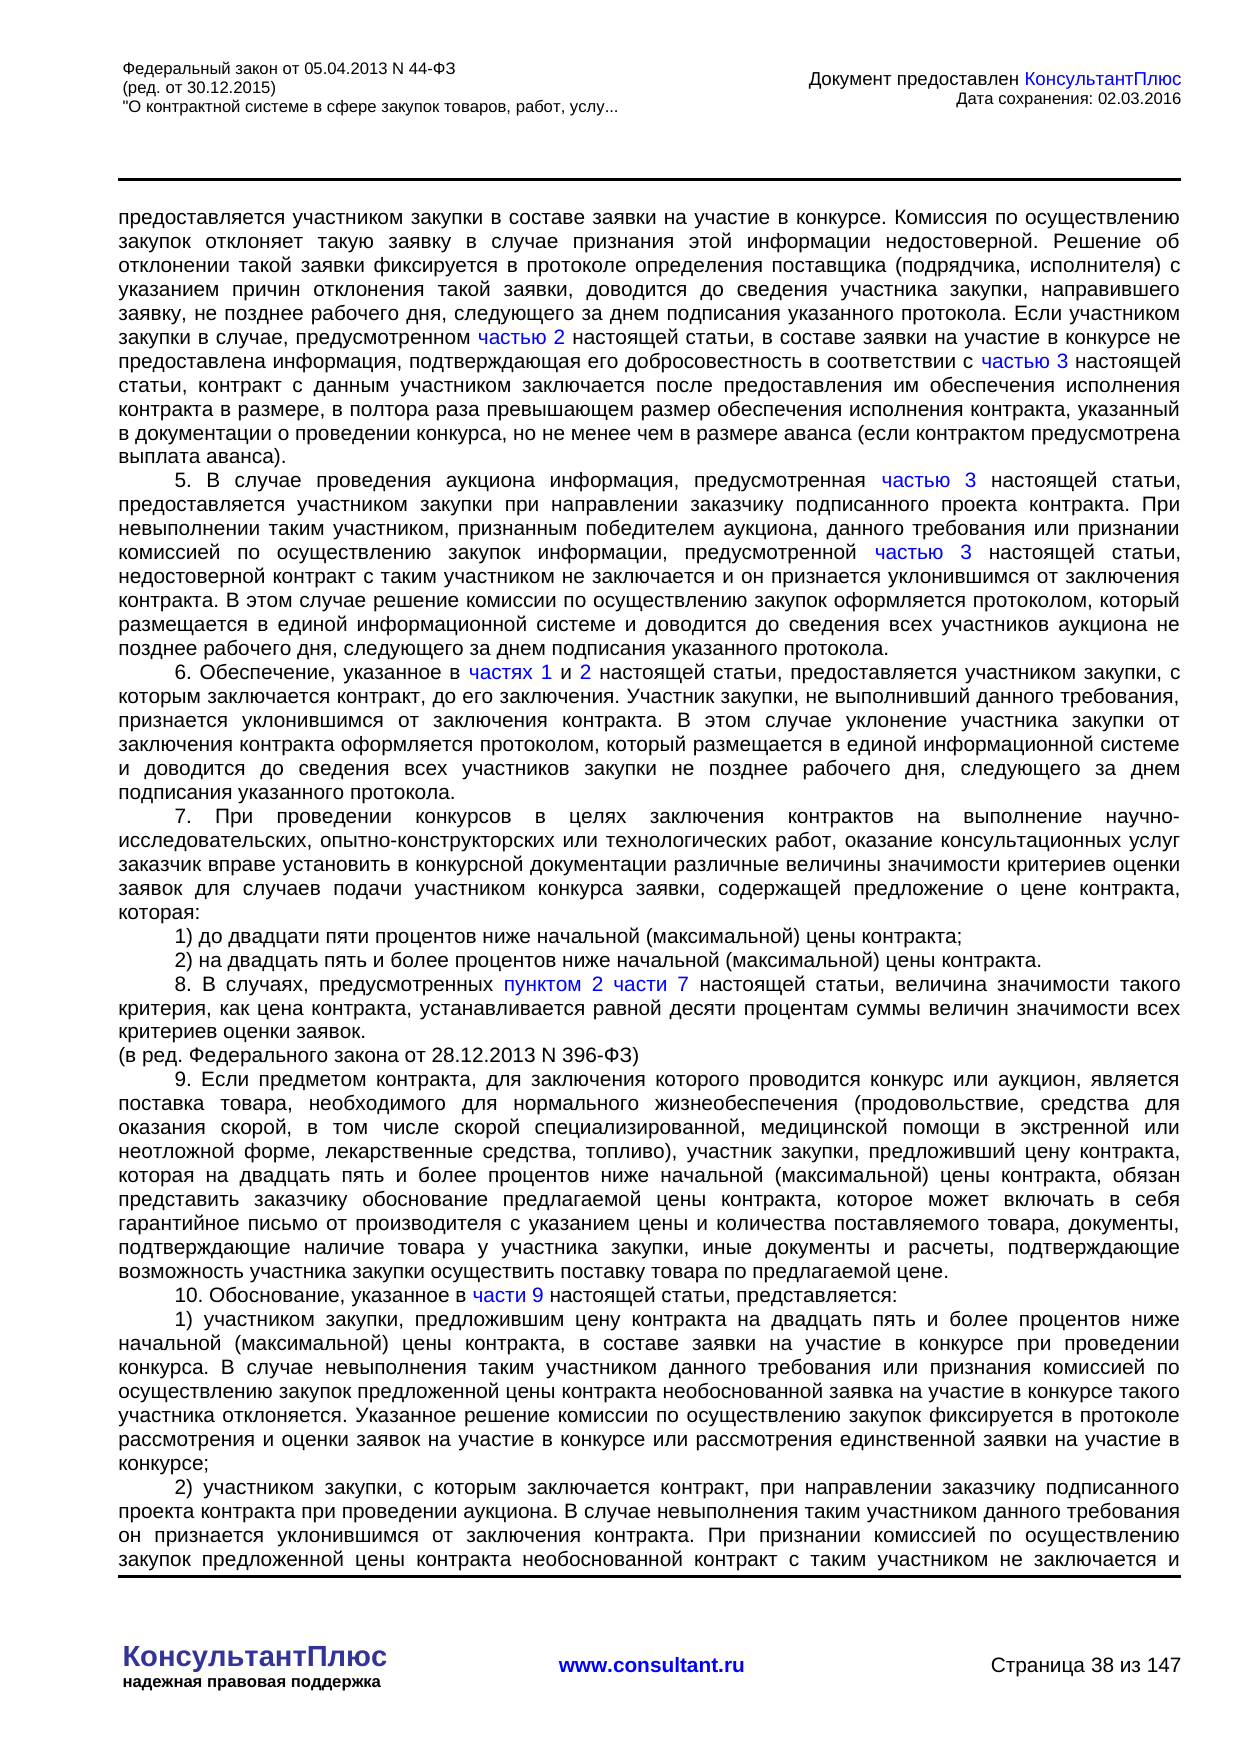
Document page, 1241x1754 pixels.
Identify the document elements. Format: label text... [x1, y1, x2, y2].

text 7. При проведении конкурсов в целях заключения контрактов на выполнение научно-исследовательских, опытно-конструкторских или технологических работ, оказание консультационных услуг заказчик вправе установить в конкурсной документации различные величины значимости критериев оценки заявок для случаев подачи участником конкурса заявки, содержащей предложение о цене контракта, которая: [118, 804, 1181, 923]
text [118, 1474, 1181, 1570]
text (в ред. Федерального закона от 28.12.2013 N 396-ФЗ) [118, 1043, 1181, 1067]
text 10. Обоснование, указанное в части 9 настоящей статьи, представляется: [118, 1283, 1181, 1307]
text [118, 205, 1181, 468]
text 1) до двадцати пяти процентов ниже начальной (максимальной) цены контракта; [118, 923, 1181, 947]
text 8. В случаях, предусмотренных пунктом 2 части 7 настоящей статьи, величина значимости такого критерия, как цена контракта, устанавливается равной десяти процентам суммы величин значимости всех критериев оценки заявок. [118, 971, 1181, 1043]
text 5. В случае проведения аукциона информация, предусмотренная частью 3 настоящей статьи, предоставляется участником закупки при направлении заказчику подписанного проекта контракта. При невыполнении таким участником, признанным победителем аукциона, данного требования или признании комиссией по осуществлению закупок информации, предусмотренной частью 3 настоящей статьи, недостоверной контракт с таким участником не заключается и он признается уклонившимся от заключения контракта. В этом случае решение комиссии по осуществлению закупок оформляется протоколом, который размещается в единой информационной системе и доводится до сведения всех участников аукциона не позднее рабочего дня, следующего за днем подписания указанного протокола. [118, 468, 1181, 660]
text 6. Обеспечение, указанное в частях 1 и 2 настоящей статьи, предоставляется участником закупки, с которым заключается контракт, до его заключения. Участник закупки, не выполнивший данного требования, признается уклонившимся от заключения контракта. В этом случае уклонение участника закупки от заключения контракта оформляется протоколом, который размещается в единой информационной системе и доводится до сведения всех участников закупки не позднее рабочего дня, следующего за днем подписания указанного протокола. [118, 660, 1181, 804]
text 2) на двадцать пять и более процентов ниже начальной (максимальной) цены контракта. [118, 947, 1181, 971]
text 9. Если предметом контракта, для заключения которого проводится конкурс или аукцион, является поставка товара, необходимого для нормального жизнеобеспечения (продовольствие, средства для оказания скорой, в том числе скорой специализированной, медицинской помощи в экстренной или неотложной форме, лекарственные средства, топливо), участник закупки, предложивший цену контракта, которая на двадцать пять и более процентов ниже начальной (максимальной) цены контракта, обязан представить заказчику обоснование предлагаемой цены контракта, которое может включать в себя гарантийное письмо от производителя с указанием цены и количества поставляемого товара, документы, подтверждающие наличие товара у участника закупки, иные документы и расчеты, подтверждающие возможность участника закупки осуществить поставку товара по предлагаемой цене. [118, 1067, 1181, 1283]
text 1) участником закупки, предложившим цену контракта на двадцать пять и более процентов ниже начальной (максимальной) цены контракта, в составе заявки на участие в конкурсе при проведении конкурса. В случае невыполнения таким участником данного требования или признания комиссией по осуществлению закупок предложенной цены контракта необоснованной заявка на участие в конкурсе такого участника отклоняется. Указанное решение комиссии по осуществлению закупок фиксируется в протоколе рассмотрения и оценки заявок на участие в конкурсе или рассмотрения единственной заявки на участие в конкурсе; [118, 1307, 1181, 1474]
